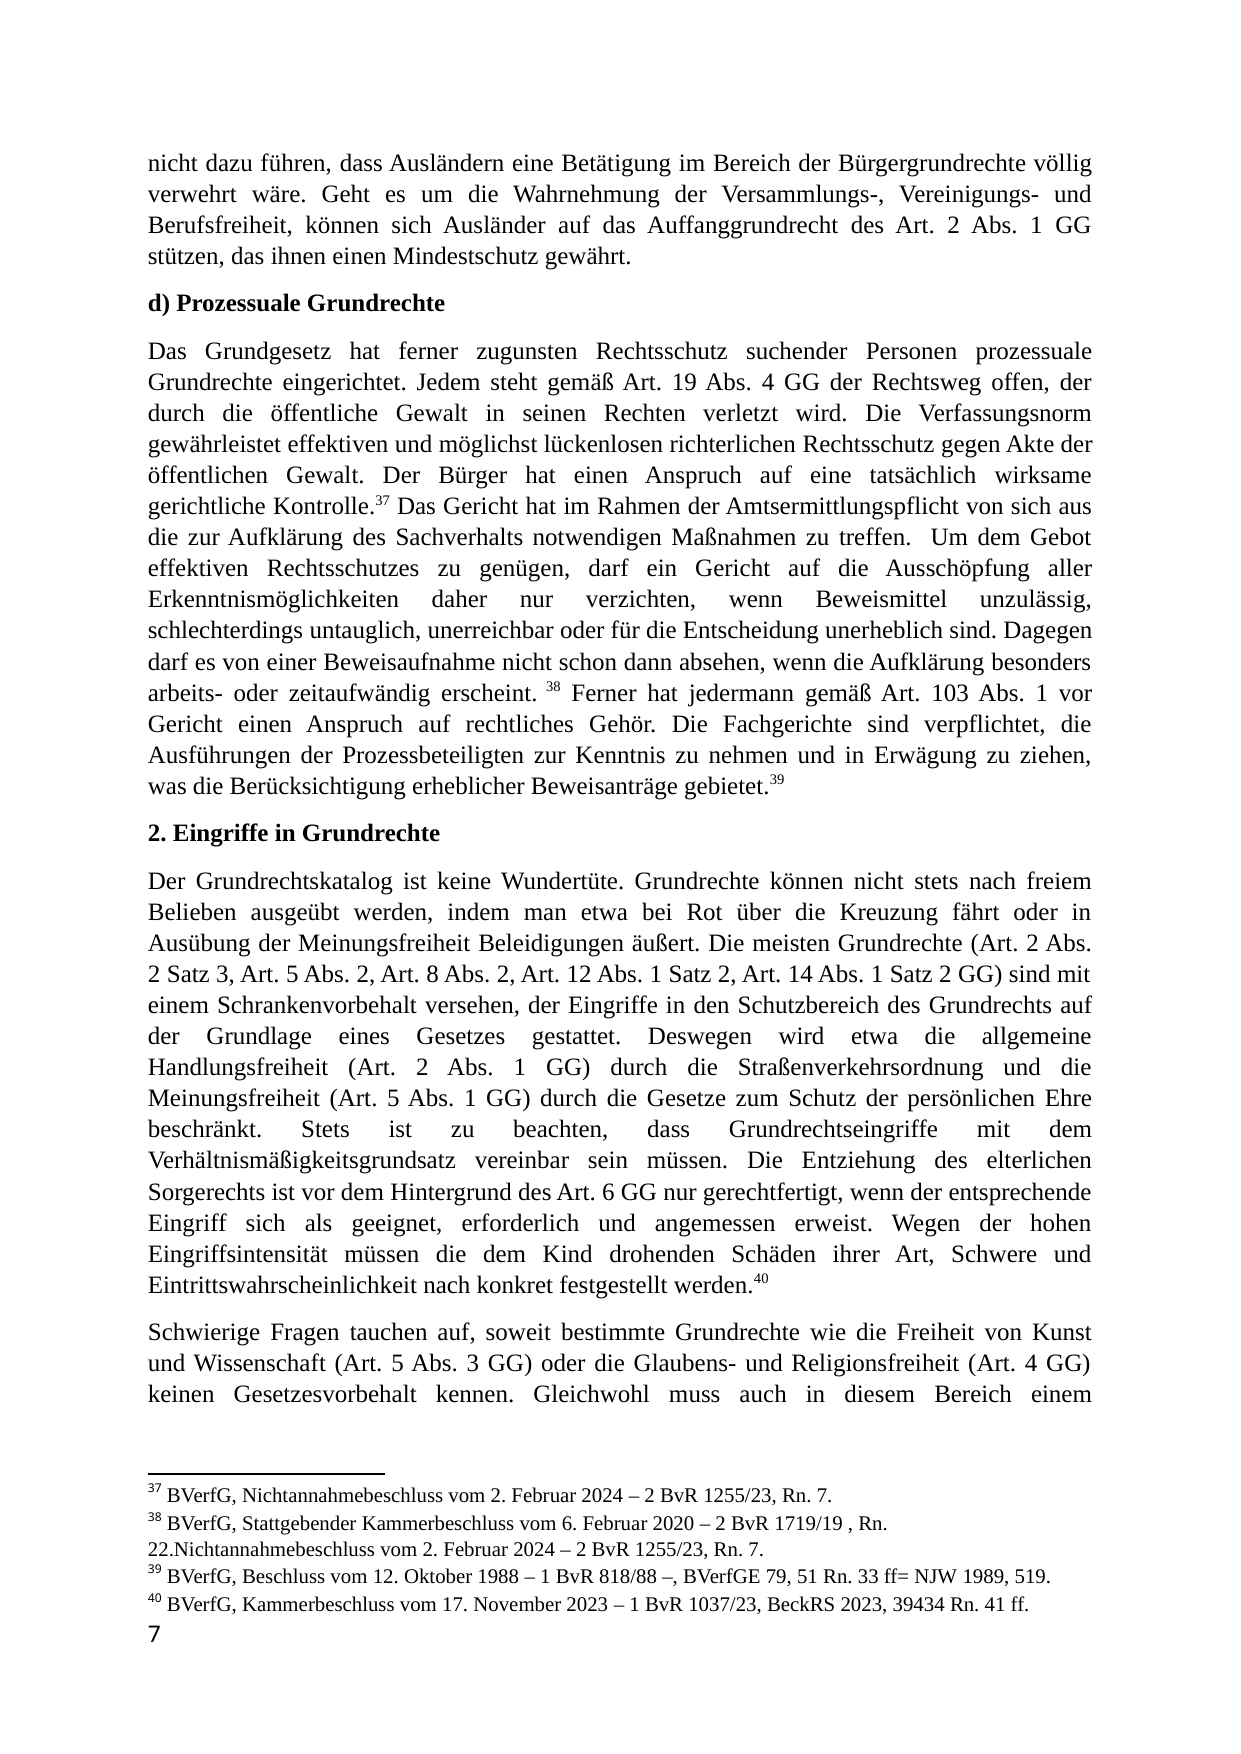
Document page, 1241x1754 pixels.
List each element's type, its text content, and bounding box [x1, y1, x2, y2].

text d) Prozessuale Grundrechte [148, 288, 1093, 317]
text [148, 148, 1093, 269]
text 2. Eingriffe in Grundrechte [148, 818, 1093, 847]
text Das Grundgesetz hat ferner zugunsten Rechtsschutz suchender Personen prozessuale Grundrechte eingerichtet. Jedem steht gemäß Art. 19 Abs. 4 GG der Rechtsweg offen, der durch die öffentliche Gewalt in seinen Rechten verletzt wird. Die Verfassungsnorm gewährleistet effektiven und möglichst lückenlosen richterlichen Rechtsschutz gegen Akte der öffentlichen Gewalt. Der Bürger hat einen Anspruch auf eine tatsächlich wirksame gerichtliche Kontrolle. Das Gericht hat im Rahmen der Amtsermittlungspflicht von sich aus die zur Aufklärung des Sachverhalts notwendigen Maßnahmen zu treffen. Um dem Gebot effektiven Rechtsschutzes zu genügen, darf ein Gericht auf die Ausschöpfung aller Erkenntnismöglichkeiten daher nur verzichten, wenn Beweismittel unzulässig, schlechterdings untauglich, unerreichbar oder für die Entscheidung unerheblich sind. Dagegen darf es von einer Beweisaufnahme nicht schon dann absehen, wenn die Aufklärung besonders arbeits- oder zeitaufwändig erscheint. Ferner hat jedermann gemäß Art. 103 Abs. 1 vor Gericht einen Anspruch auf rechtliches Gehör. Die Fachgerichte sind verpflichtet, die Ausführungen der Prozessbeteiligten zur Kenntnis zu nehmen und in Erwägung zu ziehen, was die Berücksichtigung erheblicher Beweisanträge gebietet. [148, 336, 1093, 799]
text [148, 1317, 1093, 1408]
text Der Grundrechtskatalog ist keine Wundertüte. Grundrechte können nicht stets nach freiem Belieben ausgeübt werden, indem man etwa bei Rot über die Kreuzung fährt oder in Ausübung der Meinungsfreiheit Beleidigungen äußert. Die meisten Grundrechte (Art. 2 Abs. 2 Satz 3, Art. 5 Abs. 2, Art. 8 Abs. 2, Art. 12 Abs. 1 Satz 2, Art. 14 Abs. 1 Satz 2 GG) sind mit einem Schrankenvorbehalt versehen, der Eingriffe in den Schutzbereich des Grundrechts auf der Grundlage eines Gesetzes gestattet. Deswegen wird etwa die allgemeine Handlungsfreiheit (Art. 2 Abs. 1 GG) durch die Straßenverkehrsordnung und die Meinungsfreiheit (Art. 5 Abs. 1 GG) durch die Gesetze zum Schutz der persönlichen Ehre beschränkt. Stets ist zu beachten, dass Grundrechtseingriffe mit dem Verhältnismäßigkeitsgrundsatz vereinbar sein müssen. Die Entziehung des elterlichen Sorgerechts ist vor dem Hintergrund des Art. 6 GG nur gerechtfertigt, wenn der entsprechende Eingriff sich als geeignet, erforderlich und angemessen erweist. Wegen der hohen Eingriffsintensität müssen die dem Kind drohenden Schäden ihrer Art, Schwere und Eintrittswahrscheinlichkeit nach konkret festgestellt werden. [148, 866, 1093, 1298]
